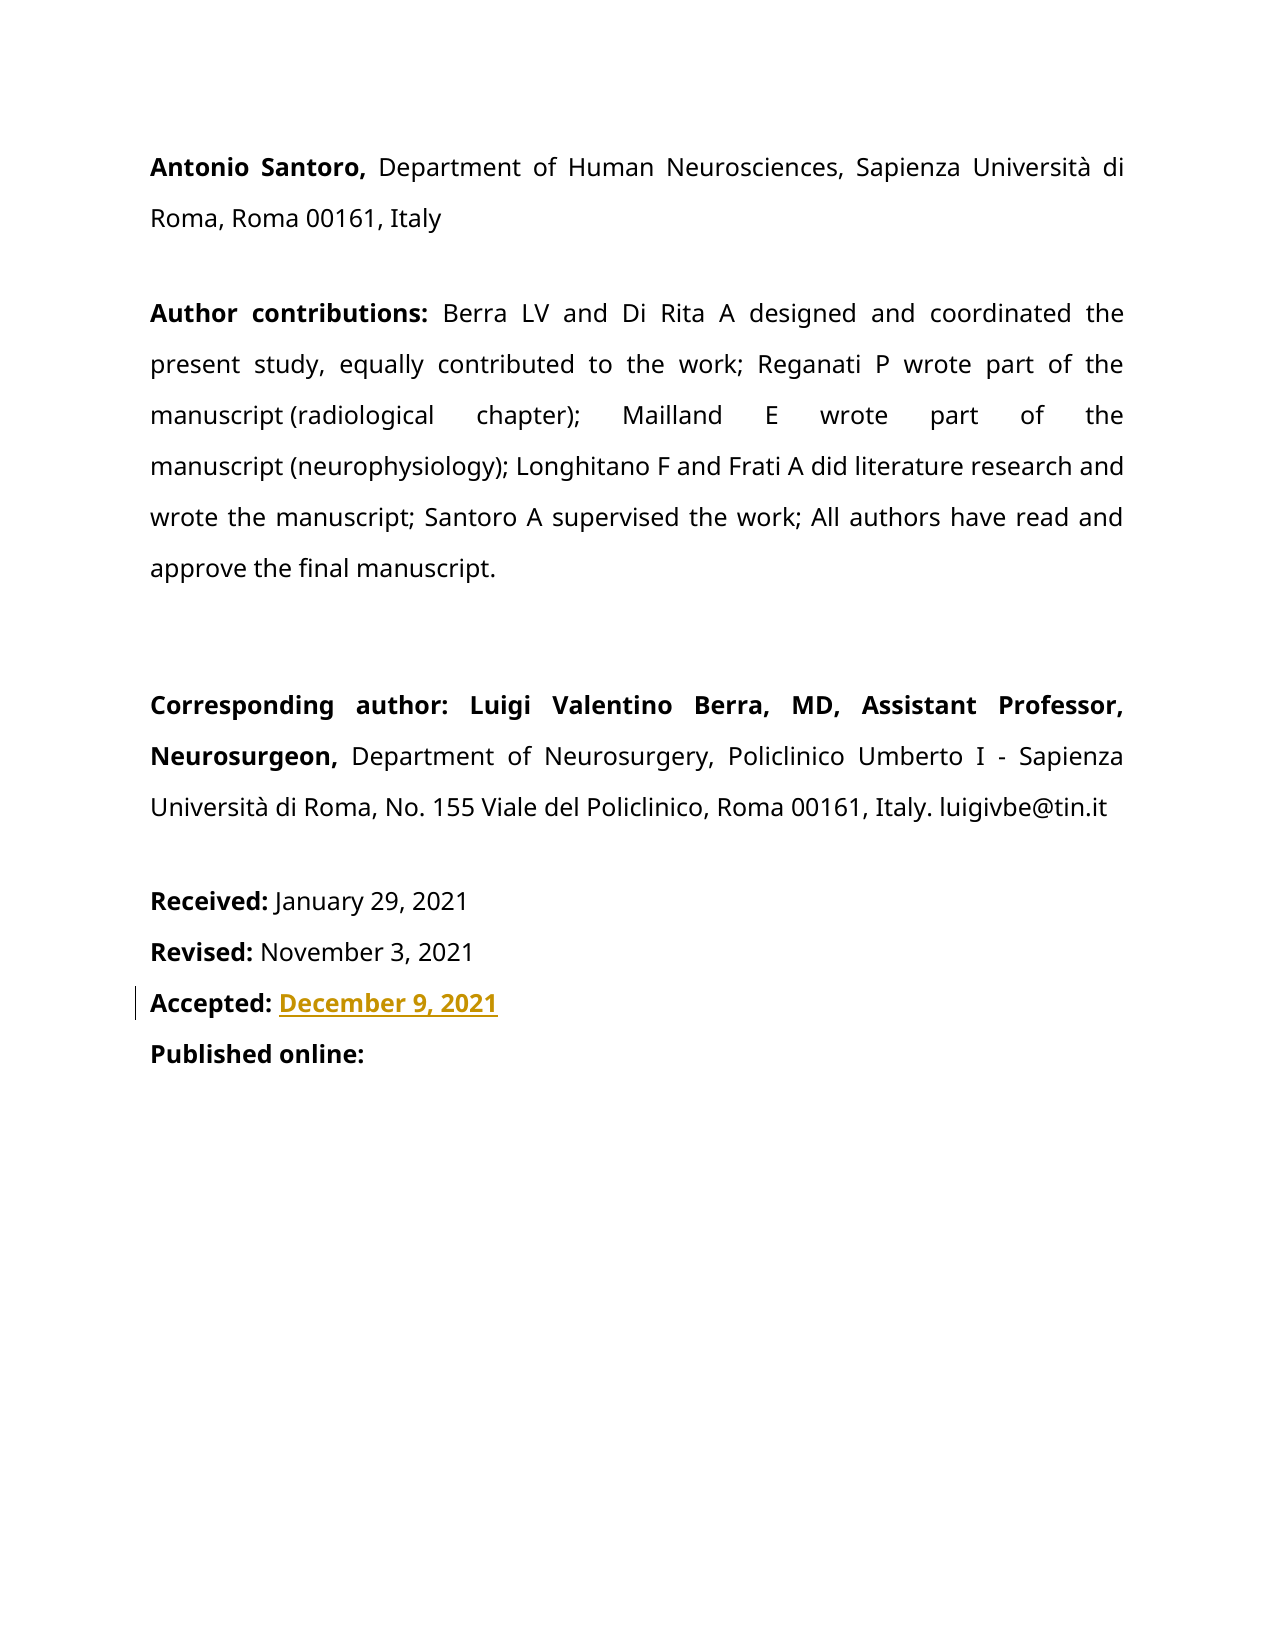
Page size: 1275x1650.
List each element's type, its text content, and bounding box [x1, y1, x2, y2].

text Corresponding author: Luigi Valentino Berra, MD, Assistant Professor, Neurosurgeon, Department of Neurosurgery, Policlinico Umberto I - Sapienza Università di Roma, No. 155 Viale del Policlinico, Roma 00161, Italy. luigivbe@tin.it [150, 688, 1125, 824]
text Author contributions: Berra LV and Di Rita A designed and coordinated the present study, equally contributed to the work; Reganati P wrote part of the manuscript (radiological chapter); Mailland E wrote part of the manuscript (neurophysiology); Longhitano F and Frati A did literature research and wrote the manuscript; Santoro A supervised the work; All authors have read and approve the final manuscript. [150, 295, 1125, 499]
text Received: January 29, 2021 [150, 884, 1125, 918]
text Antonio Santoro, Department of Human Neurosciences, Sapienza Università di Roma, Roma 00161, Italy [150, 150, 1125, 235]
text Revised: November 3, 2021 [150, 935, 1125, 969]
text Published online: [150, 1037, 1125, 1071]
text Accepted: [150, 986, 1125, 1020]
text Author contributions: Berra LV and Di Rita A designed and coordinated the present study, equally contributed to the work; Reganati P wrote part of the manuscript (radiological chapter); Mailland E wrote part of the manuscript (neurophysiology); Longhitano F and Frati A did literature research and wrote the manuscript; Santoro A supervised the work; All authors have read and approve the final manuscript. [150, 533, 1125, 584]
